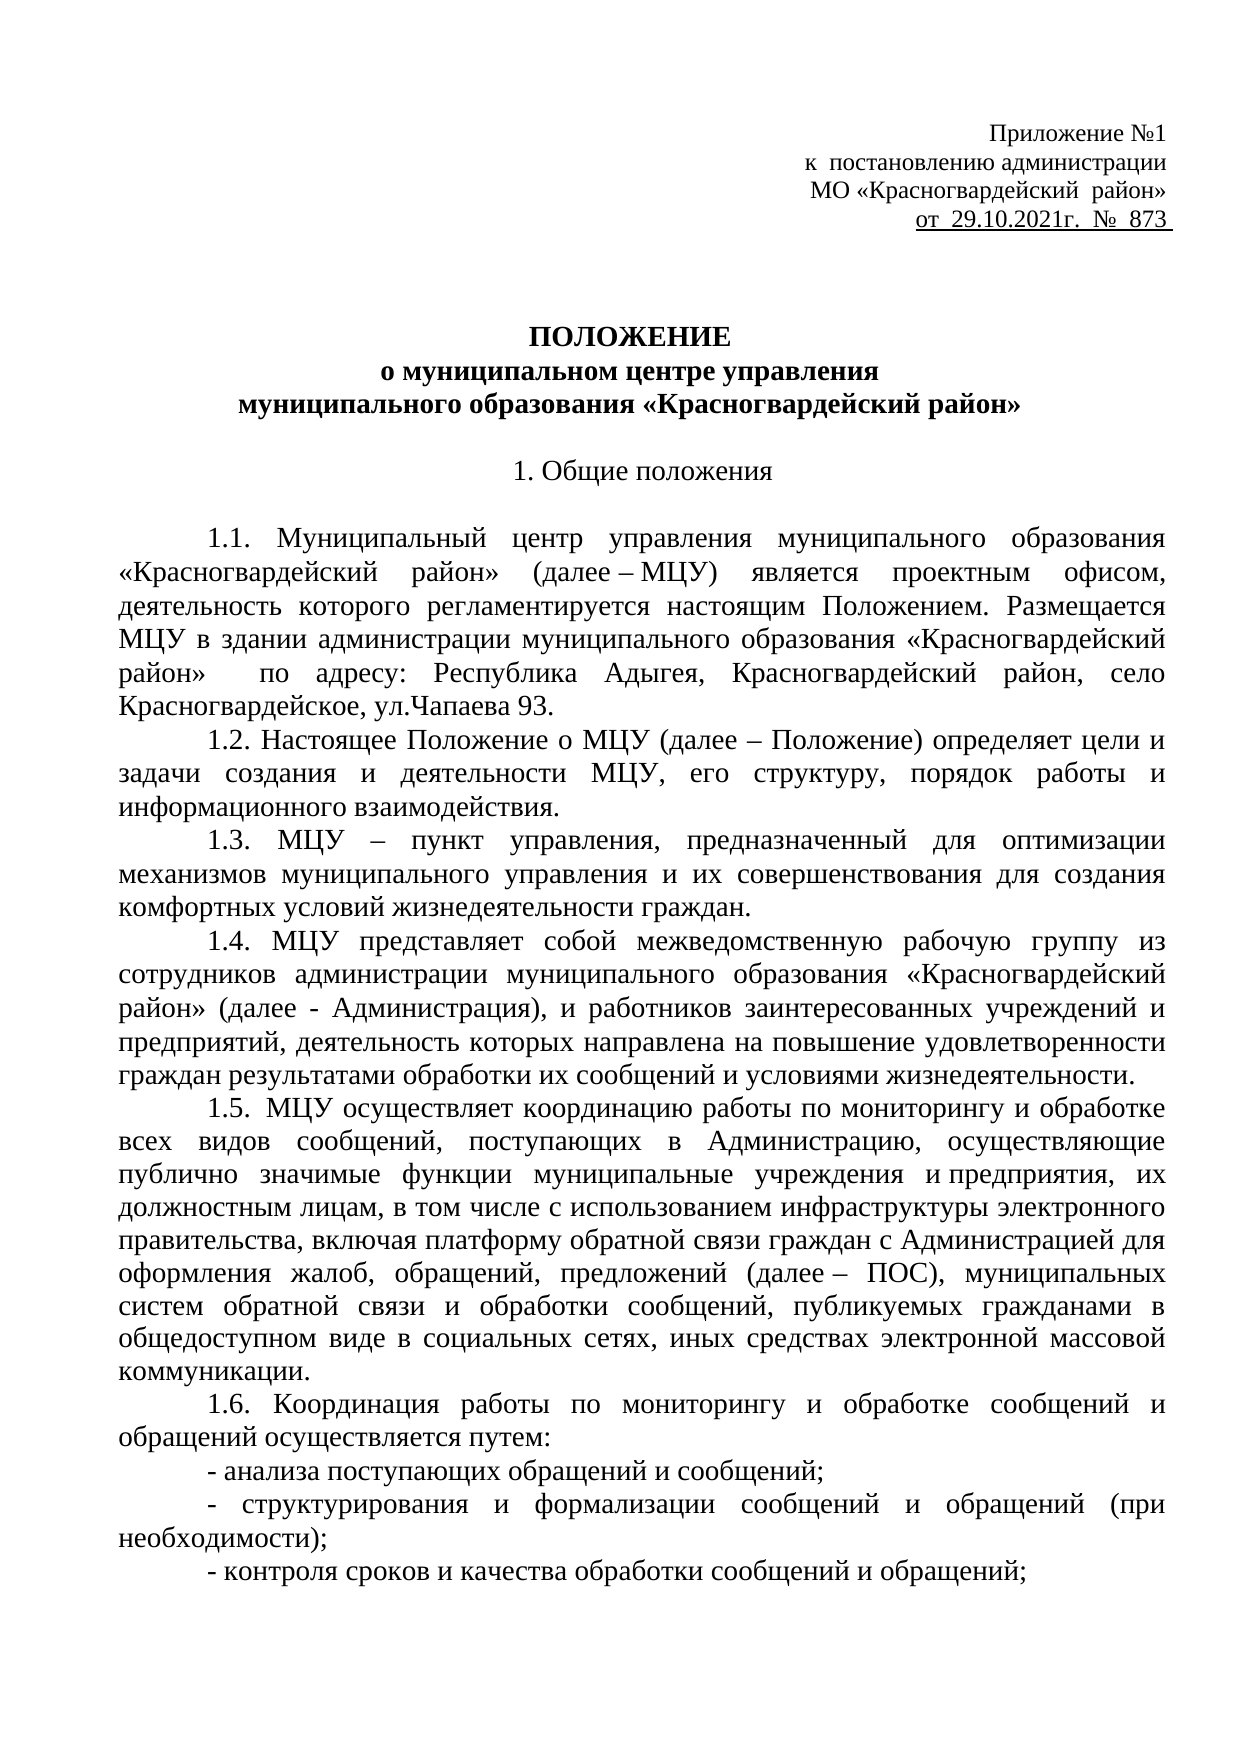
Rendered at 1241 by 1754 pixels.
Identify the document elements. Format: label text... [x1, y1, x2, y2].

subtitle от 29.10.2021г. №_873 [118, 204, 1167, 233]
list МЦУ осуществляет координацию работы по мониторингу и обработке всех видов сообщений, поступающих в Администрацию, осуществляющие публично значимые функции муниципальные учреждения и предприятия, их должностным лицам, в том числе с использованием инфраструктуры электронного правительства, включая платформу обратной связи граждан с Администрацией для оформления жалоб, обращений, предложений (далее – ПОС), муниципальных систем обратной связи и обработки сообщений, публикуемых гражданами в общедоступном виде в социальных сетях, иных средствах электронной массовой коммуникации. [118, 1091, 1167, 1387]
title МЦУ – пункт управления, предназначенный для оптимизации механизмов муниципального управления и их совершенствования для создания комфортных условий жизнедеятельности граждан. [118, 822, 1167, 923]
text - анализа поступающих обращений и сообщений; [118, 1453, 1167, 1486]
text - контроля сроков и качества обработки сообщений и обращений; [118, 1553, 1167, 1587]
text МО «Красногвардейский район» [118, 176, 1167, 204]
title 1. Общие положения [118, 453, 1167, 487]
text ПОЛОЖЕНИЕ [118, 319, 1142, 353]
title МЦУ представляет собой межведомственную рабочую группу из сотрудников администрации муниципального образования «Красногвардейский район» (далее - Администрация), и работников заинтересованных учреждений и предприятий, деятельность которых направлена на повышение удовлетворенности граждан результатами обработки их сообщений и условиями жизнедеятельности. [118, 923, 1167, 1091]
text к постановлению администрации [118, 147, 1167, 176]
title Настоящее Положение о МЦУ (далее – Положение) определяет цели и задачи создания и деятельности МЦУ, его структуру, порядок работы и информационного взаимодействия. [118, 722, 1167, 822]
title Муниципальный центр управления муниципального образования «Красногвардейский район» (далее – МЦУ) является проектным офисом, деятельность которого регламентируется настоящим Положением. Размещается МЦУ в здании администрации муниципального образования «Красногвардейский район» по адресу: Республика Адыгея, Красногвардейский район, село Красногвардейское, ул.Чапаева 93. [118, 521, 1167, 722]
text Приложение №1 [118, 118, 1167, 147]
text о муниципальном центре управления [118, 353, 1142, 386]
text муниципального образования «Красногвардейский район» [118, 386, 1142, 420]
list Координация работы по мониторингу и обработке сообщений и обращений осуществляется путем: [118, 1387, 1167, 1453]
text - структурирования и формализации сообщений и обращений (при необходимости); [118, 1486, 1167, 1553]
